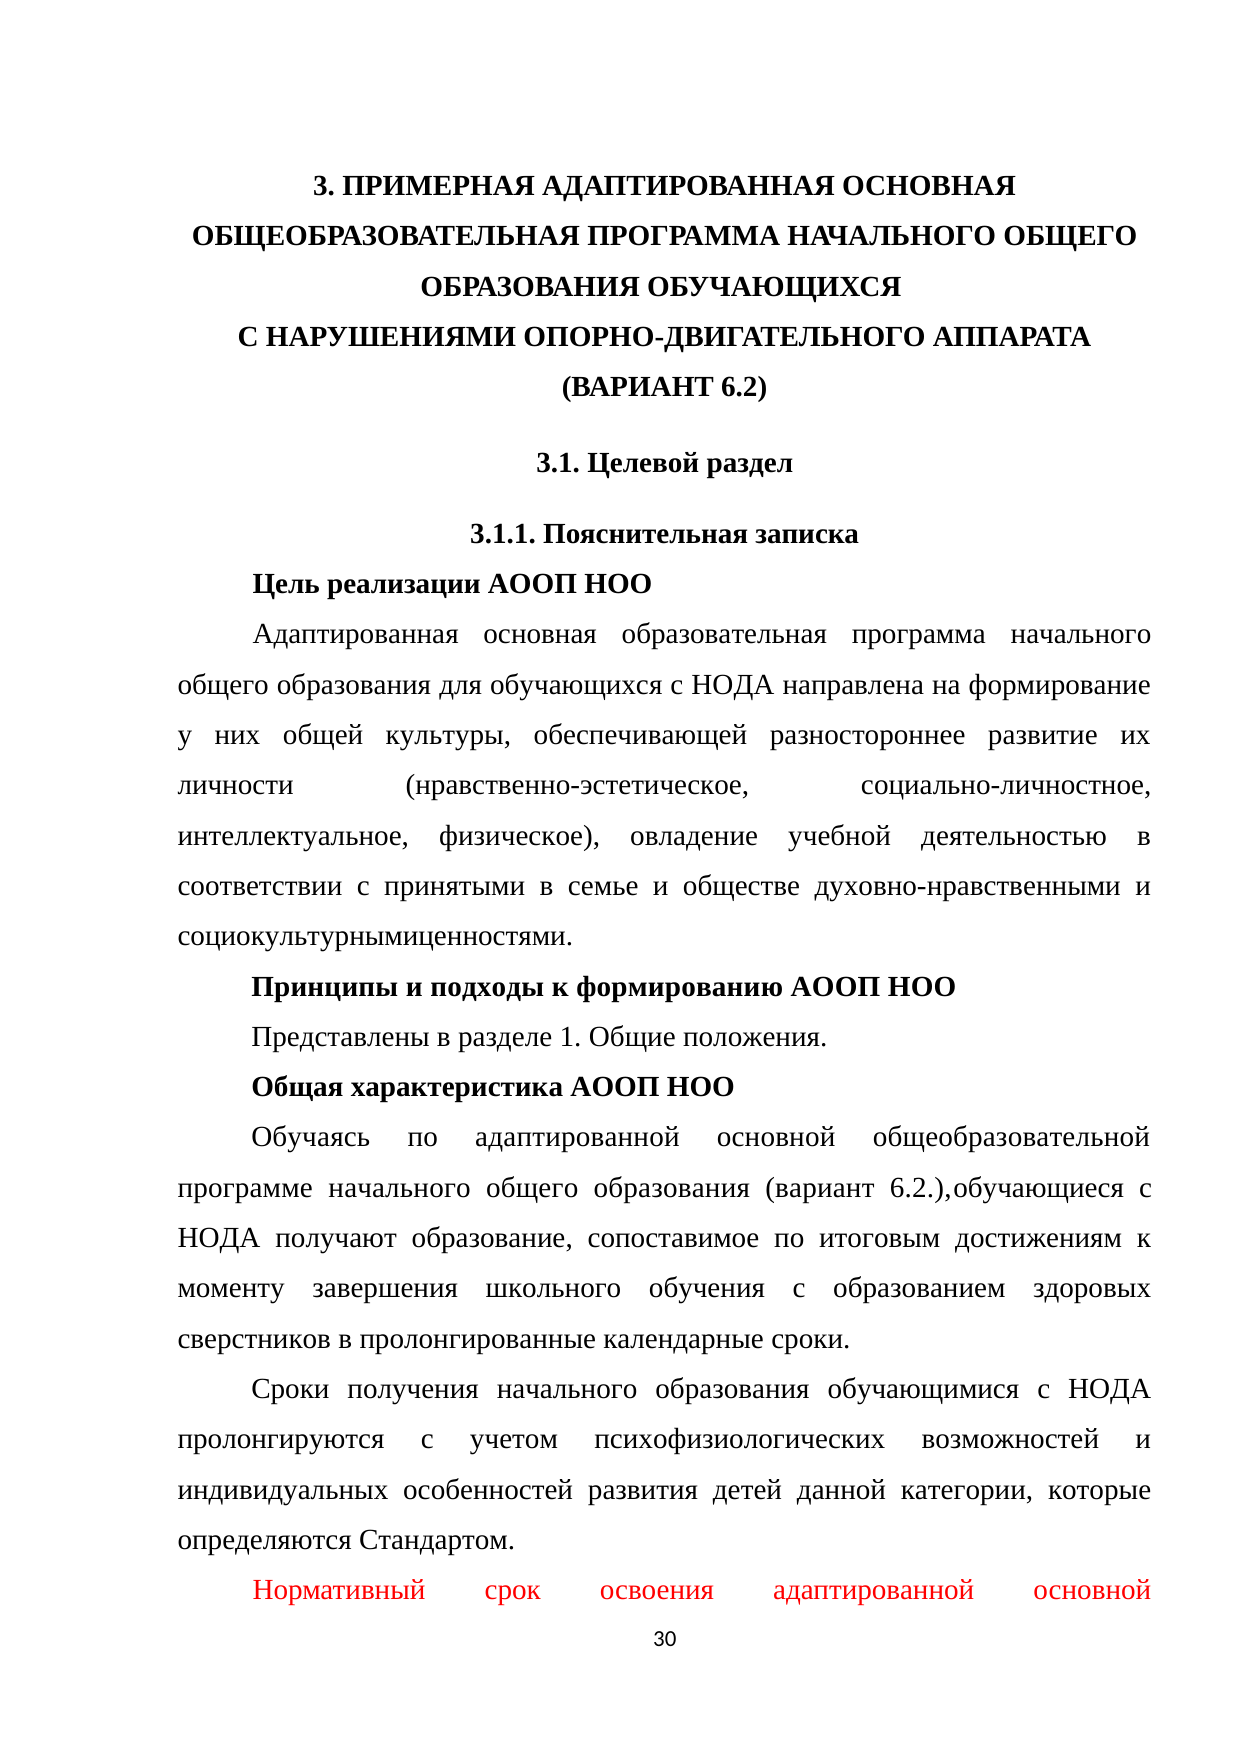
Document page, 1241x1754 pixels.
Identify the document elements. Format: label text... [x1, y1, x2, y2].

subtitle 3.1.1. Пояснительная записка [177, 516, 1152, 549]
text Обучаясь по адаптированной основной общеобразовательной программе начального общего образования (вариант 6.2.),обучающиеся с НОДА получают образование, сопоставимое по итоговым достижениям к моменту завершения школьного обучения с образованием здоровых сверстников в пролонгированные календарные сроки. [177, 1119, 1152, 1354]
text Цель реализации АООП НОО [177, 566, 1152, 600]
text Адаптированная основная образовательная программа начального общего образования для обучающихся с НОДА направлена на формирование у них общей культуры, обеспечивающей разностороннее развитие их личности (нравственно-эстетическое, социально-личностное, интеллектуальное, физическое), овладение учебной деятельностью в соответствии с принятыми в семье и обществе духовно-нравственными и социокультурнымиценностями. [177, 616, 1152, 952]
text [177, 1572, 1152, 1606]
text Сроки получения начального образования обучающимися с НОДА пролонгируются с учетом психофизиологических возможностей и индивидуальных особенностей развития детей данной категории, которые определяются Стандартом. [177, 1371, 1152, 1556]
text Представлены в разделе 1. Общие положения. [177, 1019, 1152, 1052]
text Принципы и подходы к формированию АООП НОО [177, 969, 1152, 1002]
subtitle 3.1. Целевой раздел [177, 445, 1152, 478]
subtitle 3. ПРИМЕРНАЯ АДАПТИРОВАННАЯ ОСНОВНАЯ ОБЩЕОБРАЗОВАТЕЛЬНАЯ ПРОГРАММА НАЧАЛЬНОГО ОБЩЕГО ОБРАЗОВАНИЯ ОБУЧАЮЩИХСЯ С НАРУШЕНИЯМИ ОПОРНО-ДВИГАТЕЛЬНОГО АППАРАТА (ВАРИАНТ 6.2) [177, 168, 1152, 403]
text Общая характеристика АООП НОО [177, 1069, 1152, 1103]
